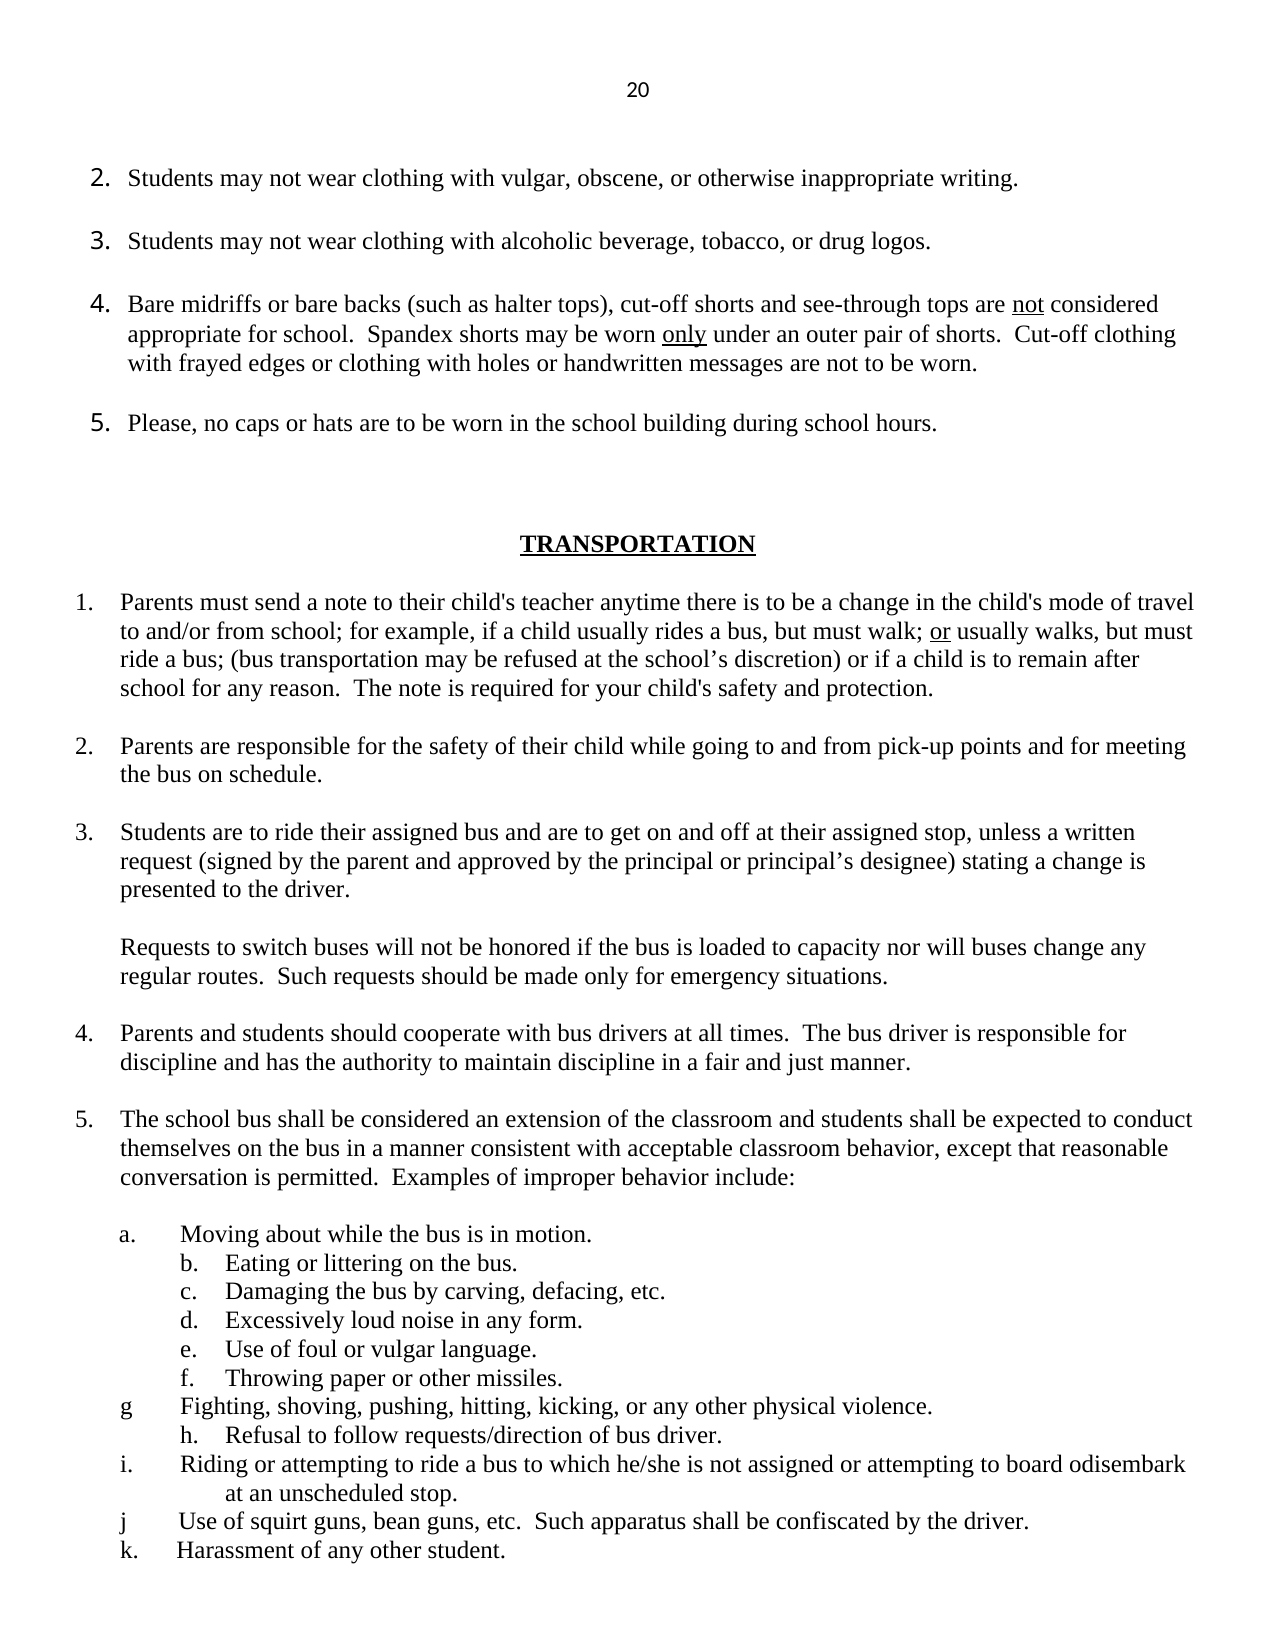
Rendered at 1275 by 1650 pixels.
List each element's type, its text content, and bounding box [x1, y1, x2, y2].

text 1. Parents must send a note to their child's teacher anytime there is to be a change in the child's mode of travel to and/or from school; for example, if a child usually rides a bus, but must walk; or usually walks, but must ride a bus; (bus transportation may be refused at the school’s discretion) or if a child is to remain after school for any reason. The note is required for your child's safety and protection. [75, 587, 1200, 702]
text b. Eating or littering on the bus. [120, 1248, 1200, 1276]
text h. Refusal to follow requests/direction of bus driver. [120, 1420, 1200, 1449]
text Requests to switch buses will not be honored if the bus is loaded to capacity nor will buses change any regular routes. Such requests should be made only for emergency situations. [75, 932, 1200, 989]
text k. Harassment of any other student. [120, 1535, 1200, 1564]
text g Fighting, shoving, pushing, hitting, kicking, or any other physical violence. [120, 1391, 1200, 1420]
list Students may not wear clothing with vulgar, obscene, or otherwise inappropriate writing. [90, 160, 1200, 194]
text TRANSPORTATION [75, 529, 1200, 558]
list Please, no caps or hats are to be worn in the school building during school hours. [90, 405, 1200, 439]
list Bare midriffs or bare backs (such as halter tops), cut-off shorts and see-through tops are not considered appropriate for school. Spandex shorts may be worn only under an outer pair of shorts. Cut-off clothing with frayed edges or clothing with holes or handwritten messages are not to be worn. [90, 285, 1200, 377]
list Students may not wear clothing with alcoholic beverage, tobacco, or drug logos. [90, 223, 1200, 257]
text c. Damaging the bus by carving, defacing, etc. [120, 1276, 1200, 1305]
text d. Excessively loud noise in any form. [120, 1305, 1200, 1334]
text f. Throwing paper or other missiles. [120, 1363, 1200, 1391]
text e. Use of foul or vulgar language. [120, 1334, 1200, 1363]
text i. Riding or attempting to ride a bus to which he/she is not assigned or attempting to board odisembark at an unscheduled stop. [120, 1449, 1200, 1506]
text a. Moving about while the bus is in motion. [75, 1219, 1200, 1248]
text 3. Students are to ride their assigned bus and are to get on and off at their assigned stop, unless a written request (signed by the parent and approved by the principal or principal’s designee) stating a change is presented to the driver. [75, 817, 1200, 903]
text j Use of squirt guns, bean guns, etc. Such apparatus shall be confiscated by the driver. [120, 1506, 1200, 1535]
text 5. The school bus shall be considered an extension of the classroom and students shall be expected to conduct themselves on the bus in a manner consistent with acceptable classroom behavior, except that reasonable conversation is permitted. Examples of improper behavior include: [75, 1104, 1200, 1191]
text 2. Parents are responsible for the safety of their child while going to and from pick-up points and for meeting the bus on schedule. [75, 731, 1200, 788]
text 4. Parents and students should cooperate with bus drivers at all times. The bus driver is responsible for discipline and has the authority to maintain discipline in a fair and just manner. [75, 1018, 1200, 1076]
